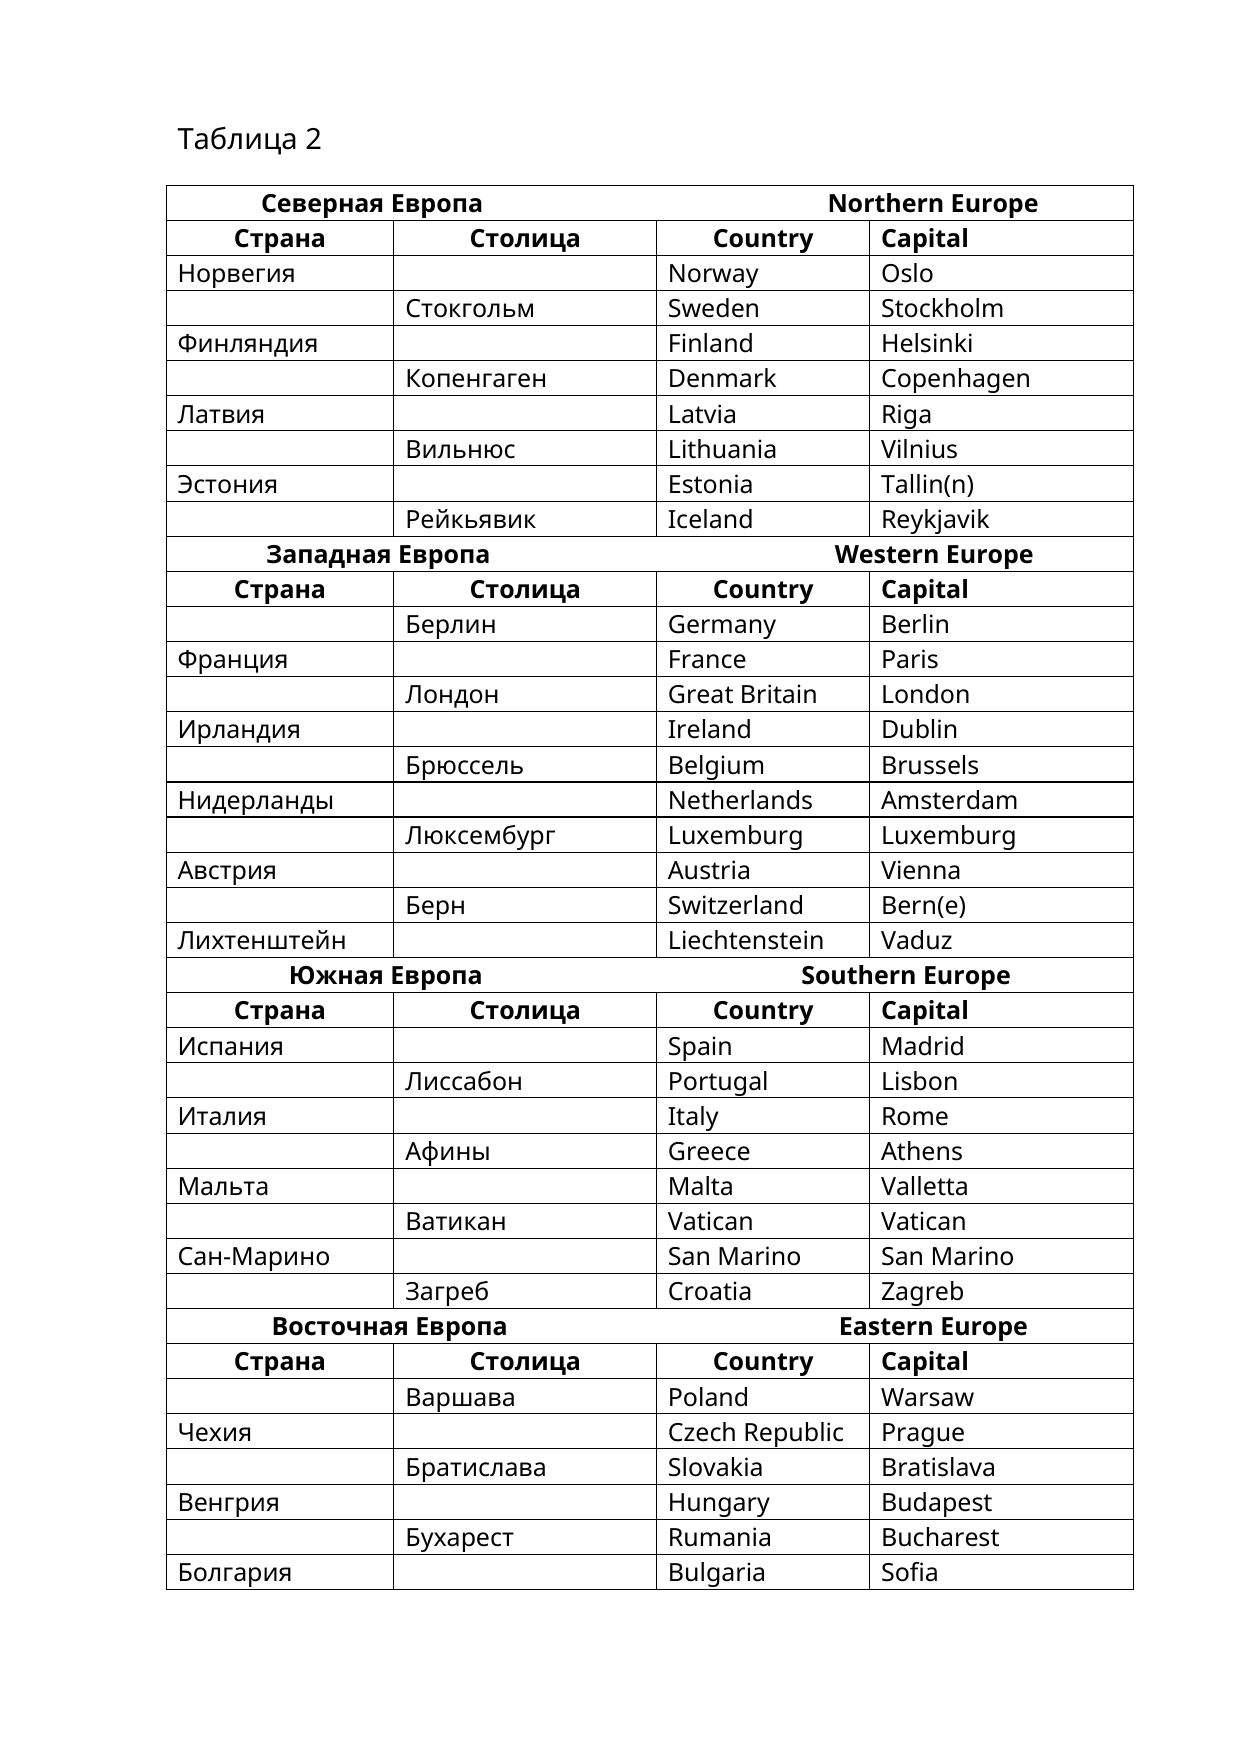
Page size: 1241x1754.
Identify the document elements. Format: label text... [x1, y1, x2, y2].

table_cell [394, 1239, 656, 1273]
table_cell Poland [657, 1379, 869, 1413]
table_cell Сан-Марино [167, 1239, 393, 1273]
table_cell [394, 1098, 656, 1132]
table_cell Берн [394, 888, 656, 922]
table_cell Австрия [167, 853, 393, 887]
table_cell Helsinki [870, 326, 1133, 360]
table_cell Испания [167, 1028, 393, 1062]
table_cell Liechtenstein [657, 923, 869, 957]
table_cell Iceland [657, 502, 869, 536]
table_cell Болгария [167, 1555, 393, 1589]
table_cell [394, 1028, 656, 1062]
table_cell Южная Европа Southern Europe [167, 958, 1133, 992]
table_cell [394, 1485, 656, 1518]
table_cell Лондон [394, 677, 656, 711]
table_cell Oslo [870, 256, 1133, 290]
table_cell Spain [657, 1028, 869, 1062]
table_cell Загреб [394, 1274, 656, 1308]
table_cell Slovakia [657, 1449, 869, 1483]
table_cell Афины [394, 1134, 656, 1167]
table_cell Vatican [657, 1204, 869, 1238]
table_cell Valletta [870, 1169, 1133, 1203]
table_cell Страна [167, 221, 393, 255]
table_cell Люксембург [394, 818, 656, 852]
table_cell Лиссабон [394, 1063, 656, 1097]
table_cell Capital [870, 221, 1133, 255]
table_cell Budapest [870, 1485, 1133, 1518]
table_cell [394, 256, 656, 290]
table_cell [167, 431, 393, 465]
table_cell Италия [167, 1098, 393, 1132]
table_cell [167, 1204, 393, 1238]
table_cell Финляндия [167, 326, 393, 360]
table_cell Country [657, 221, 869, 255]
table_cell Rumania [657, 1520, 869, 1554]
table_cell Great Britain [657, 677, 869, 711]
table_cell Portugal [657, 1063, 869, 1097]
table_cell Reykjavik [870, 502, 1133, 536]
table_cell Country [657, 993, 869, 1027]
table_cell Копенгаген [394, 361, 656, 395]
table_cell [394, 783, 656, 816]
table_cell Брюссель [394, 747, 656, 781]
table_cell [394, 396, 656, 430]
table_cell [167, 1274, 393, 1308]
table_cell Stockholm [870, 291, 1133, 325]
table_cell Sweden [657, 291, 869, 325]
table_cell Country [657, 1344, 869, 1378]
table_cell Франция [167, 642, 393, 676]
table_cell Западная Европа Western Europe [167, 537, 1133, 571]
table_cell Croatia [657, 1274, 869, 1308]
table_cell [167, 502, 393, 536]
table_cell [394, 712, 656, 746]
table_cell [394, 642, 656, 676]
table_cell Capital [870, 1344, 1133, 1378]
table_cell Восточная Европа Eastern Europe [167, 1309, 1133, 1343]
table_cell Столица [394, 572, 656, 606]
table_cell Norway [657, 256, 869, 290]
table_cell Denmark [657, 361, 869, 395]
table_cell Эстония [167, 466, 393, 501]
table_cell Hungary [657, 1485, 869, 1518]
table_cell Столица [394, 1344, 656, 1378]
table_cell Malta [657, 1169, 869, 1203]
table_cell Норвегия [167, 256, 393, 290]
table_cell Amsterdam [870, 783, 1133, 816]
table_cell Switzerland [657, 888, 869, 922]
table_cell Zagreb [870, 1274, 1133, 1308]
table_cell Sofia [870, 1555, 1133, 1589]
table_cell [167, 677, 393, 711]
table_cell [167, 818, 393, 852]
table_cell [167, 1134, 393, 1167]
table_cell Netherlands [657, 783, 869, 816]
table_cell Столица [394, 221, 656, 255]
table_cell Brussels [870, 747, 1133, 781]
table_cell Athens [870, 1134, 1133, 1167]
table_cell Стокгольм [394, 291, 656, 325]
table_cell Страна [167, 993, 393, 1027]
table_cell Paris [870, 642, 1133, 676]
table_cell [167, 747, 393, 781]
table_cell [394, 1555, 656, 1589]
table_cell Vaduz [870, 923, 1133, 957]
table_cell Bern(e) [870, 888, 1133, 922]
table_cell Ватикан [394, 1204, 656, 1238]
table_cell Лихтенштейн [167, 923, 393, 957]
table_cell [167, 888, 393, 922]
table_cell Berlin [870, 607, 1133, 641]
table_cell [167, 291, 393, 325]
table_cell Belgium [657, 747, 869, 781]
table_cell Lithuania [657, 431, 869, 465]
table_cell Tallin(n) [870, 466, 1133, 501]
table_cell Greece [657, 1134, 869, 1167]
table_cell Vilnius [870, 431, 1133, 465]
table_cell [167, 607, 393, 641]
table_cell Riga [870, 396, 1133, 430]
table_cell [167, 1520, 393, 1554]
table_cell [167, 1063, 393, 1097]
table_cell [394, 1169, 656, 1203]
table_cell Estonia [657, 466, 869, 501]
table_cell [394, 326, 656, 360]
table_cell Страна [167, 572, 393, 606]
table_cell Страна [167, 1344, 393, 1378]
table_cell Бухарест [394, 1520, 656, 1554]
table_cell Madrid [870, 1028, 1133, 1062]
table_cell [394, 1414, 656, 1448]
table_cell Warsaw [870, 1379, 1133, 1413]
table_cell [394, 466, 656, 501]
table_cell France [657, 642, 869, 676]
table_cell Capital [870, 572, 1133, 606]
table_cell Country [657, 572, 869, 606]
table_cell Ireland [657, 712, 869, 746]
table_header Северная Европа Northern Europe [167, 186, 1133, 220]
table_cell Вильнюс [394, 431, 656, 465]
table_cell [167, 1379, 393, 1413]
table_cell [394, 853, 656, 887]
table_cell Мальта [167, 1169, 393, 1203]
table_cell Чехия [167, 1414, 393, 1448]
table_cell Latvia [657, 396, 869, 430]
table_cell [167, 361, 393, 395]
table_cell Rome [870, 1098, 1133, 1132]
table_cell Italy [657, 1098, 869, 1132]
table_cell Luxemburg [870, 818, 1133, 852]
table_cell Luxemburg [657, 818, 869, 852]
table_cell Bulgaria [657, 1555, 869, 1589]
table_cell Берлин [394, 607, 656, 641]
table_cell Czech Republic [657, 1414, 869, 1448]
table_cell Capital [870, 993, 1133, 1027]
table_cell [394, 923, 656, 957]
text Таблица 2 [177, 118, 1152, 158]
table_cell London [870, 677, 1133, 711]
table_cell Austria [657, 853, 869, 887]
table_cell Столица [394, 993, 656, 1027]
table_cell Братислава [394, 1449, 656, 1483]
table_cell Ирландия [167, 712, 393, 746]
table_cell Bratislava [870, 1449, 1133, 1483]
table_cell [167, 1449, 393, 1483]
table_cell Рейкьявик [394, 502, 656, 536]
table_cell Copenhagen [870, 361, 1133, 395]
table_cell San Marino [870, 1239, 1133, 1273]
table_cell Vienna [870, 853, 1133, 887]
table_cell Латвия [167, 396, 393, 430]
table_cell Germany [657, 607, 869, 641]
table_cell Венгрия [167, 1485, 393, 1518]
table_cell Lisbon [870, 1063, 1133, 1097]
table_cell Dublin [870, 712, 1133, 746]
table_cell Prague [870, 1414, 1133, 1448]
table_cell San Marino [657, 1239, 869, 1273]
table_cell Bucharest [870, 1520, 1133, 1554]
table_cell Нидерланды [167, 783, 393, 816]
table_cell Vatican [870, 1204, 1133, 1238]
table_cell Варшава [394, 1379, 656, 1413]
table_cell Finland [657, 326, 869, 360]
